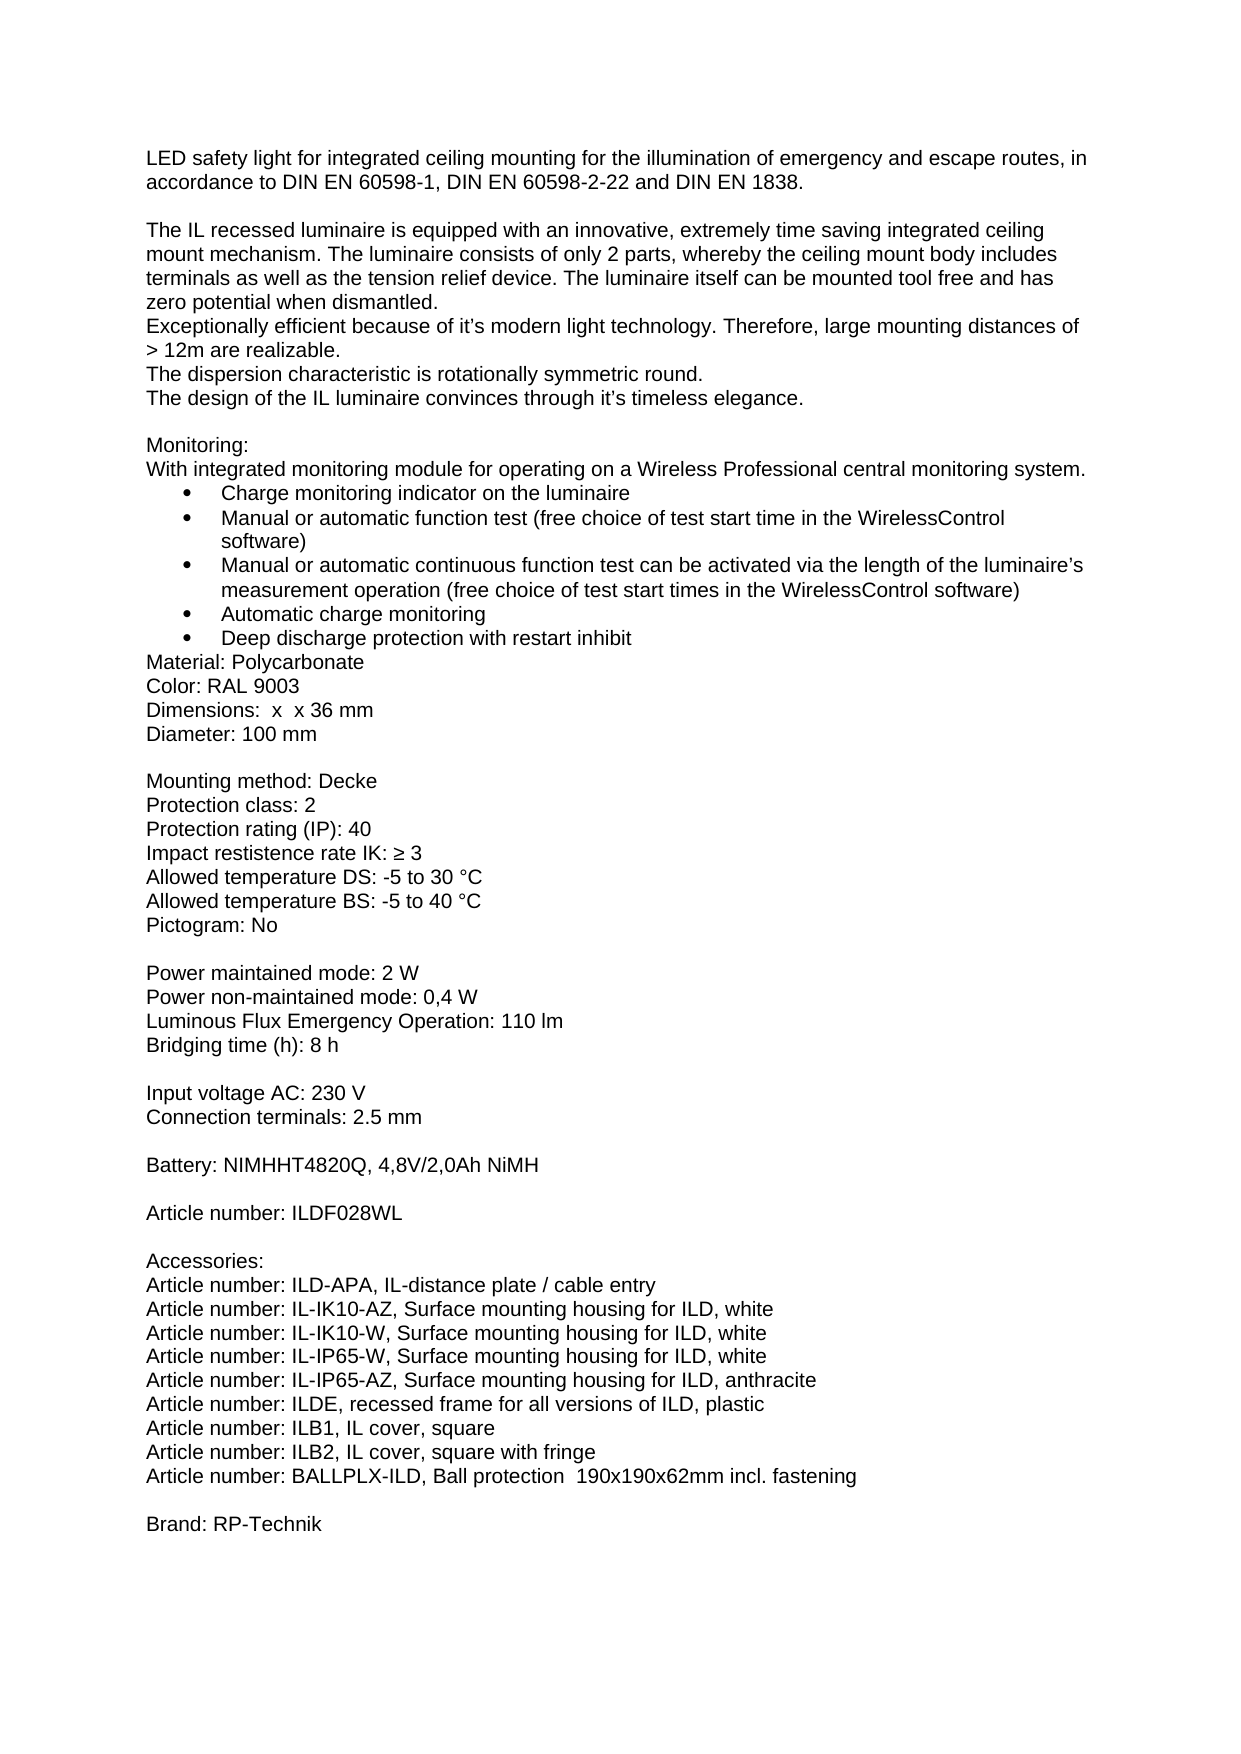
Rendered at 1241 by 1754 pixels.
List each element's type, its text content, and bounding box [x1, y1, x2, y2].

text With integrated monitoring module for operating on a Wireless Professional central monitoring system. [146, 457, 1094, 481]
list Charge monitoring indicator on the luminaire [183, 481, 1094, 505]
list Automatic charge monitoring [183, 601, 1094, 625]
text Article number: ILD-APA, IL-distance plate / cable entry [146, 1272, 1094, 1296]
text Article number: IL-IK10-AZ, Surface mounting housing for ILD, white [146, 1296, 1094, 1320]
text Article number: ILDE, recessed frame for all versions of ILD, plastic [146, 1392, 1094, 1416]
text Article number: BALLPLX-ILD, Ball protection 190x190x62mm incl. fastening [146, 1464, 1094, 1488]
text Diameter: 100 mm [146, 721, 1094, 745]
text Article number: ILDF028WL [146, 1201, 1094, 1224]
text Battery: NIMHHT4820Q, 4,8V/2,0Ah NiMH [146, 1153, 1094, 1177]
text Article number: IL-IK10-W, Surface mounting housing for ILD, white [146, 1320, 1094, 1344]
text Allowed temperature DS: -5 to 30 °C [146, 865, 1094, 889]
list Manual or automatic function test (free choice of test start time in the WirelessControl software) [183, 505, 1094, 553]
text Article number: ILB1, IL cover, square [146, 1416, 1094, 1440]
text LED safety light for integrated ceiling mounting for the illumination of emergency and escape routes, in accordance to DIN EN 60598-1, DIN EN 60598-2-22 and DIN EN 1838. The IL recessed luminaire is equipped with an innovative, extremely time saving integrated ceiling mount mechanism. The luminaire consists of only 2 parts, whereby the ceiling mount body includes terminals as well as the tension relief device. The luminaire itself can be mounted tool free and has zero potential when dismantled.Exceptionally efficient because of it’s modern light technology. Therefore, large mounting distances of > 12m are realizable. The dispersion characteristic is rotationally symmetric round. The design of the IL luminaire convinces through it’s timeless elegance. [146, 146, 1094, 409]
text Dimensions: x x 36 mm [146, 697, 1094, 721]
text Material: Polycarbonate [146, 649, 1094, 673]
text Mounting method: Decke [146, 769, 1094, 793]
text Pictogram: No [146, 913, 1094, 937]
text Article number: IL-IP65-W, Surface mounting housing for ILD, white [146, 1344, 1094, 1368]
list Manual or automatic continuous function test can be activated via the length of the luminaire’s measurement operation (free choice of test start times in the WirelessControl software) [183, 553, 1094, 601]
text Article number: ILB2, IL cover, square with fringe [146, 1440, 1094, 1464]
text Protection class: 2 [146, 793, 1094, 817]
text Monitoring: [146, 433, 1094, 457]
text Luminous Flux Emergency Operation: 110 lm [146, 1009, 1094, 1033]
text Connection terminals: 2.5 mm [146, 1105, 1094, 1129]
text Brand: RP-Technik [146, 1512, 1094, 1536]
text Impact restistence rate IK: ≥ 3 [146, 841, 1094, 865]
text Power non-maintained mode: 0,4 W [146, 985, 1094, 1009]
text Power maintained mode: 2 W [146, 961, 1094, 985]
list Deep discharge protection with restart inhibit [183, 625, 1094, 649]
text Color: RAL 9003 [146, 673, 1094, 697]
text Bridging time (h): 8 h [146, 1033, 1094, 1057]
text Accessories: [146, 1248, 1094, 1272]
text Input voltage AC: 230 V [146, 1081, 1094, 1105]
text Article number: IL-IP65-AZ, Surface mounting housing for ILD, anthracite [146, 1368, 1094, 1392]
text Protection rating (IP): 40 [146, 817, 1094, 841]
text Allowed temperature BS: -5 to 40 °C [146, 889, 1094, 913]
